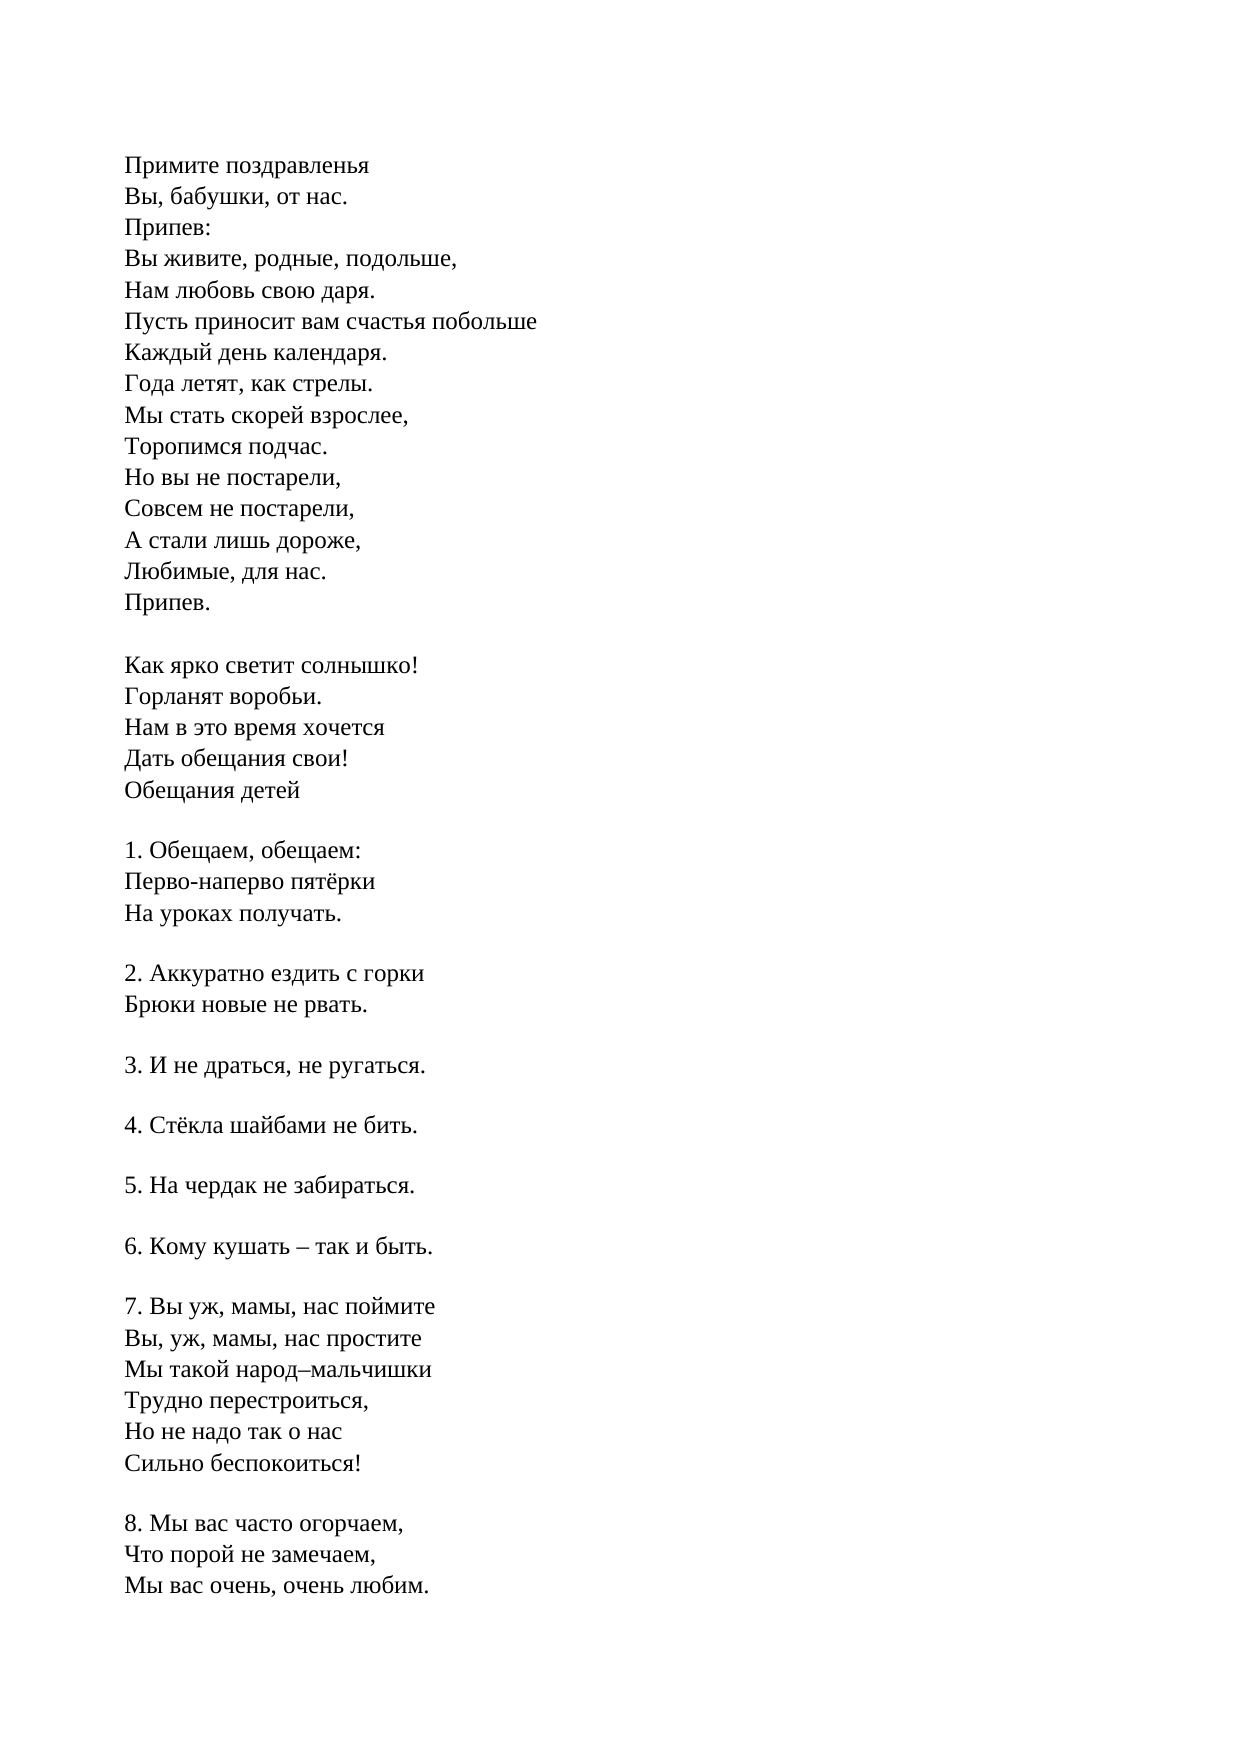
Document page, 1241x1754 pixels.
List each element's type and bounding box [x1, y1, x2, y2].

table_header [124, 118, 1098, 1615]
